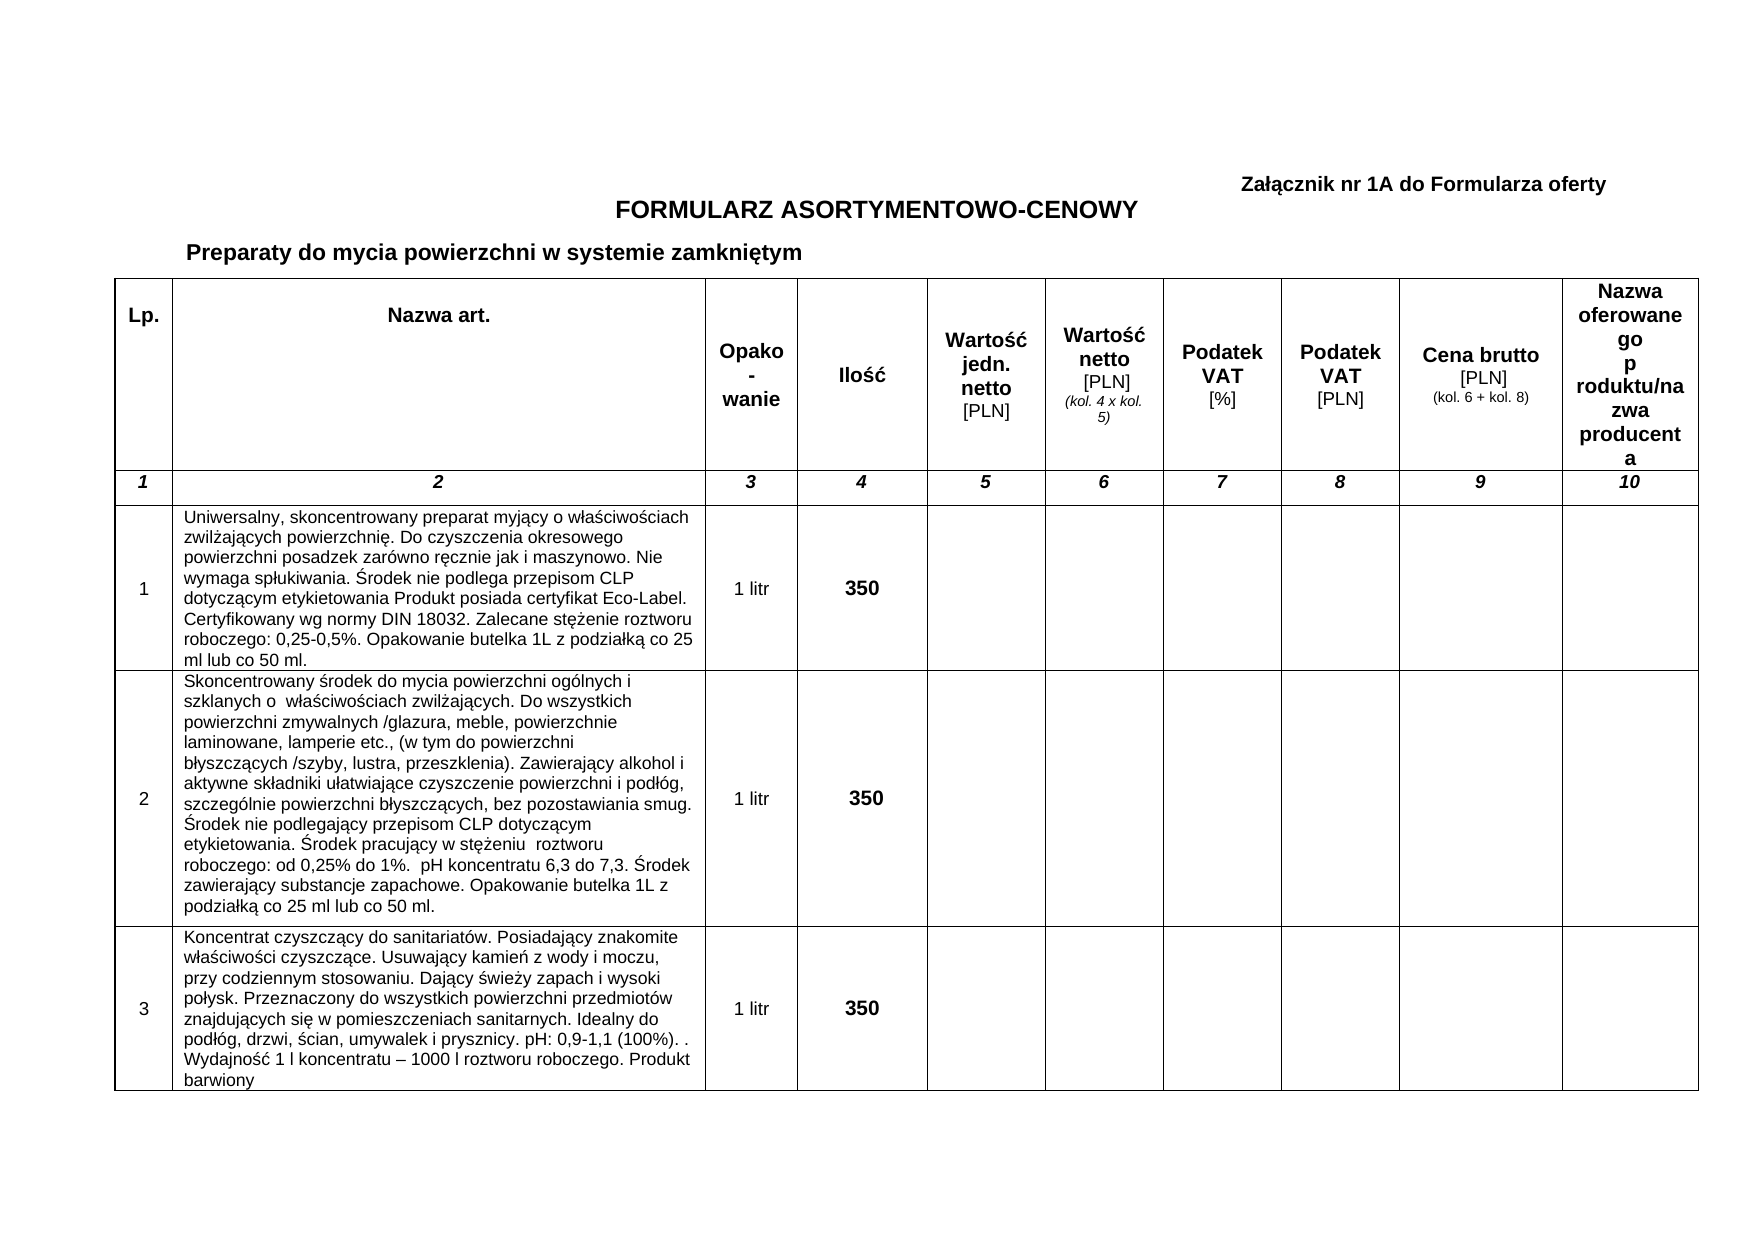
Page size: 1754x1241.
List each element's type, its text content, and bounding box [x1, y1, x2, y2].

table_header Wartość jedn. netto [PLN] [928, 279, 1045, 470]
table_cell [928, 506, 1045, 670]
table_header Nazwa art. [173, 279, 705, 470]
table_cell 2 [173, 471, 705, 505]
table_cell 4 [798, 471, 927, 505]
table_header Wartość netto [PLN] (kol. 4 x kol. 5) [1046, 279, 1163, 470]
table_cell [1282, 506, 1399, 670]
table_cell Koncentrat czyszczący do sanitariatów. Posiadający znakomite właściwości czyszczące. Usuwający kamień z wody i moczu, przy codziennym stosowaniu. Dający świeży zapach i wysoki połysk. Przeznaczony do wszystkich powierzchni przedmiotów znajdujących się w pomieszczeniach sanitarnych. Idealny do podłóg, drzwi, ścian, umywalek i prysznicy. pH: 0,9-1,1 (100%). . Wydajność 1 l koncentratu – 1000 l roztworu roboczego. Produkt barwiony [173, 927, 705, 1090]
text Preparaty do mycia powierzchni w systemie zamkniętym [148, 239, 1606, 265]
table_header Ilość [798, 279, 927, 470]
table_header Podatek VAT [%] [1164, 279, 1281, 470]
table_cell [1563, 506, 1698, 670]
table_cell 1 litr [706, 671, 797, 926]
table_cell 1 [116, 506, 172, 670]
table_header Lp. [116, 279, 172, 470]
table_cell [928, 671, 1045, 926]
table_cell [1164, 506, 1281, 670]
table_cell [1046, 506, 1163, 670]
text FORMULARZ ASORTYMENTOWO-CENOWY [148, 196, 1606, 224]
text Załącznik nr 1A do Formularza oferty [148, 172, 1606, 196]
table_cell [1282, 671, 1399, 926]
table_cell 7 [1164, 471, 1281, 505]
table_cell 6 [1046, 471, 1163, 505]
table_cell 5 [928, 471, 1045, 505]
table_header Cena brutto [PLN] (kol. 6 + kol. 8) [1400, 279, 1562, 470]
table_cell 10 [1563, 471, 1698, 505]
table_cell Skoncentrowany środek do mycia powierzchni ogólnych i szklanych o właściwościach zwilżających. Do wszystkich powierzchni zmywalnych /glazura, meble, powierzchnie laminowane, lamperie etc., (w tym do powierzchni błyszczących /szyby, lustra, przeszklenia). Zawierający alkohol i aktywne składniki ułatwiające czyszczenie powierzchni i podłóg, szczególnie powierzchni błyszczących, bez pozostawiania smug. Środek nie podlegający przepisom CLP dotyczącym etykietowania. Środek pracujący w stężeniu roztworu roboczego: od 0,25% do 1%. pH koncentratu 6,3 do 7,3. Środek zawierający substancje zapachowe. Opakowanie butelka 1L z podziałką co 25 ml lub co 50 ml. [173, 671, 705, 926]
table_cell 350 [798, 927, 927, 1090]
table_cell 9 [1400, 471, 1562, 505]
table_cell [1164, 927, 1281, 1090]
table_header Opako- wanie [706, 279, 797, 470]
table_cell [928, 927, 1045, 1090]
table_header Podatek VAT [PLN] [1282, 279, 1399, 470]
table_cell [1400, 927, 1562, 1090]
table_cell [1282, 927, 1399, 1090]
table_cell 2 [116, 671, 172, 926]
table_cell 3 [706, 471, 797, 505]
table_header Nazwa oferowanego produktu/nazwa producenta [1563, 279, 1698, 470]
table_cell [1046, 927, 1163, 1090]
table_cell Uniwersalny, skoncentrowany preparat myjący o właściwościach zwilżających powierzchnię. Do czyszczenia okresowego powierzchni posadzek zarówno ręcznie jak i maszynowo. Nie wymaga spłukiwania. Środek nie podlega przepisom CLP dotyczącym etykietowania Produkt posiada certyfikat Eco-Label. Certyfikowany wg normy DIN 18032. Zalecane stężenie roztworu roboczego: 0,25-0,5%. Opakowanie butelka 1L z podziałką co 25 ml lub co 50 ml. [173, 506, 705, 670]
table_cell [1563, 671, 1698, 926]
table_cell 8 [1282, 471, 1399, 505]
table_cell 3 [116, 927, 172, 1090]
table_cell 1 litr [706, 506, 797, 670]
table_cell [1400, 506, 1562, 670]
table_cell 1 litr [706, 927, 797, 1090]
table_cell [1400, 671, 1562, 926]
table_cell 1 [116, 471, 172, 505]
table_cell [1046, 671, 1163, 926]
table_cell 350 [798, 671, 927, 926]
table_cell 350 [798, 506, 927, 670]
table_cell [1164, 671, 1281, 926]
table_cell [1563, 927, 1698, 1090]
